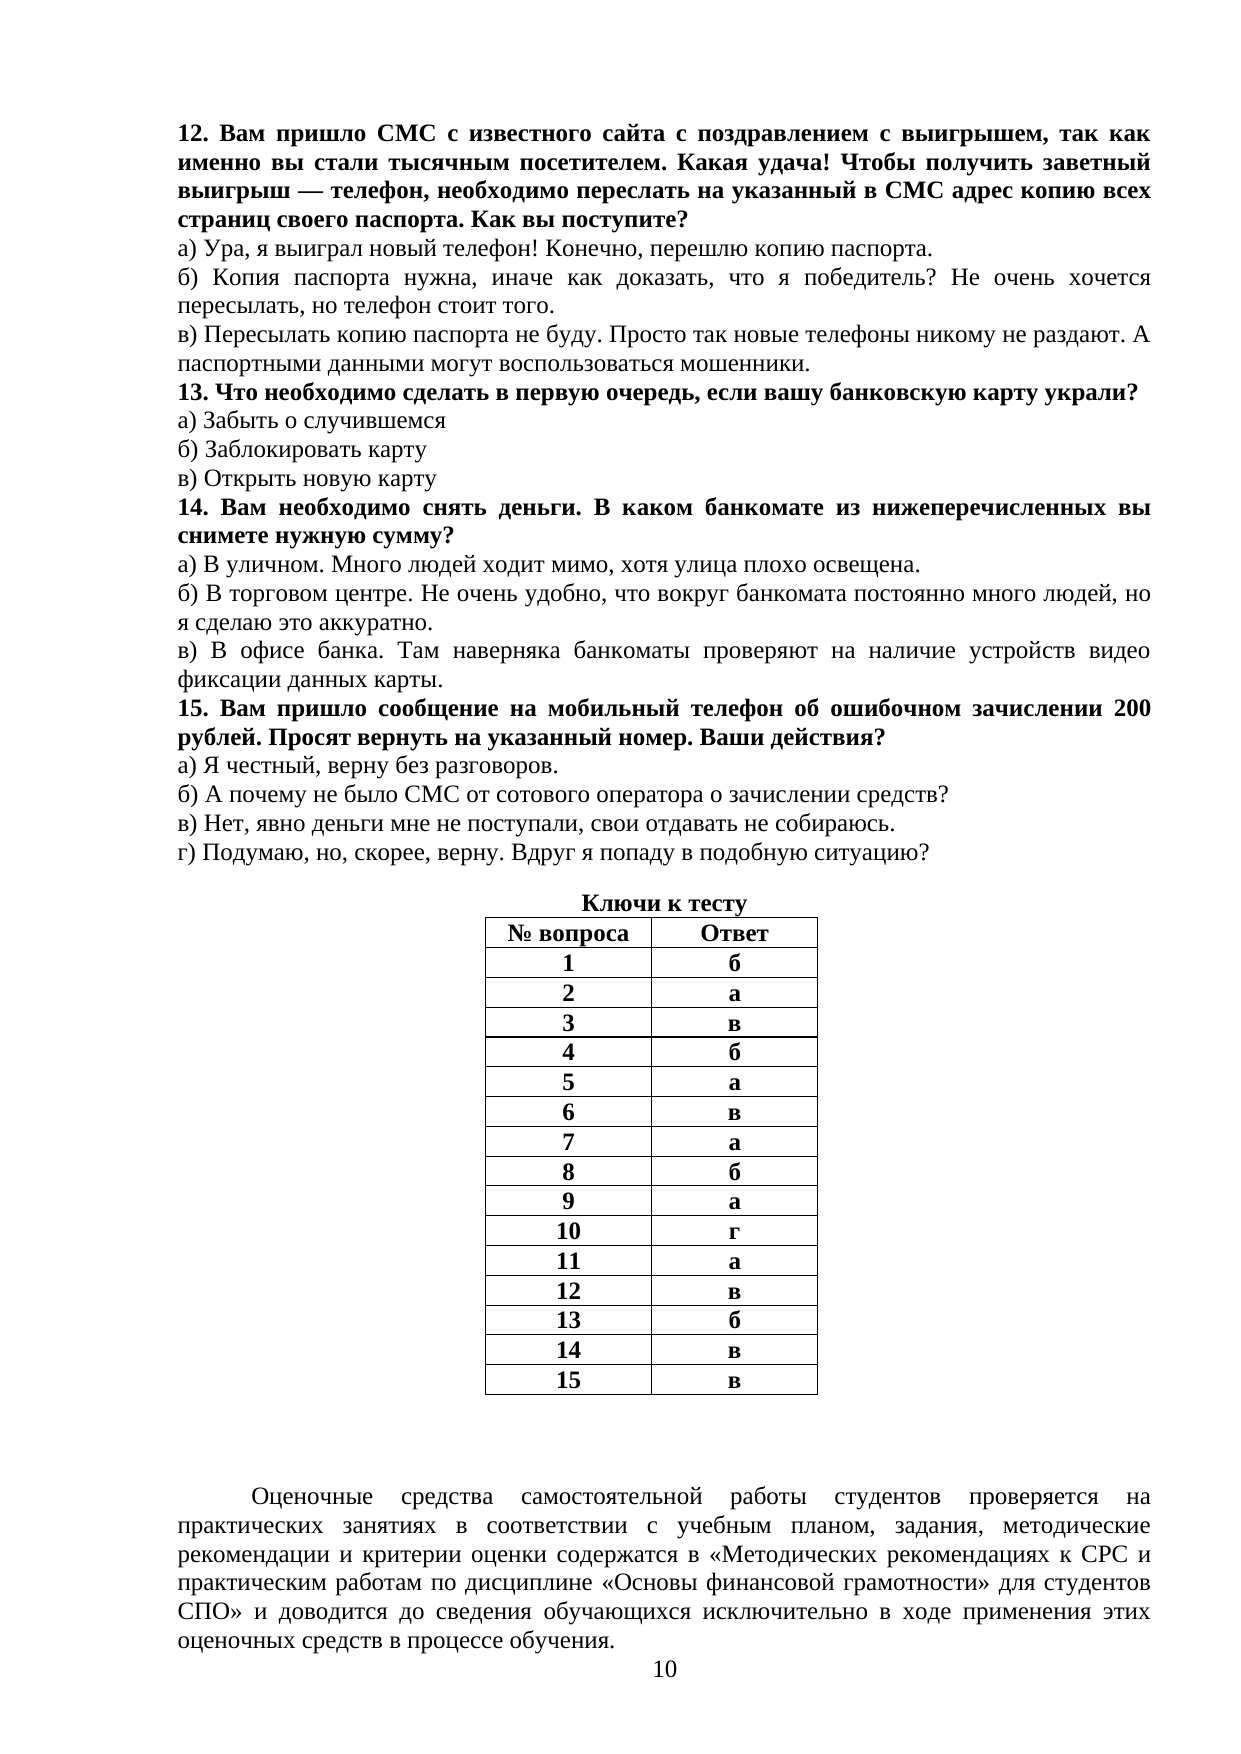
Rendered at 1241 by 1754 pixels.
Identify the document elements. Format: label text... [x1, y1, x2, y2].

table_cell а [652, 1127, 817, 1156]
table_cell 15 [486, 1365, 651, 1394]
text а) Я честный, верну без разговоров. [177, 751, 1152, 779]
text Оценочные средства самостоятельной работы студентов проверяется на практических занятиях в соответствии с учебным планом, задания, методические рекомендации и критерии оценки содержатся в «Методических рекомендациях к СРС и практическим работам по дисциплине «Основы финансовой грамотности» для студентов СПО» и доводится до сведения обучающихся исключительно в ходе применения этих оценочных средств в процессе обучения. [177, 1481, 1152, 1654]
table_cell 2 [486, 978, 651, 1007]
table_cell 11 [486, 1246, 651, 1275]
text в) Нет, явно деньги мне не поступали, свои отдавать не собираюсь. [177, 808, 1152, 837]
text а) Ура, я выиграл новый телефон! Конечно, перешлю копию паспорта. [177, 233, 1152, 262]
table_cell а [652, 1246, 817, 1275]
text в) Открыть новую карту [177, 463, 1152, 492]
text а) Забыть о случившемся [177, 406, 1152, 434]
table_cell а [652, 978, 817, 1007]
table_cell в [652, 1365, 817, 1394]
table_cell 6 [486, 1097, 651, 1126]
text г) Подумаю, но, скорее, верну. Вдруг я попаду в подобную ситуацию? [177, 837, 1152, 866]
table_cell а [652, 1186, 817, 1215]
table_cell 13 [486, 1306, 651, 1334]
table_cell б [652, 1038, 817, 1066]
text в) Пересылать копию паспорта не буду. Просто так новые телефоны никому не раздают. А паспортными данными могут воспользоваться мошенники. [177, 319, 1152, 377]
table_cell б [652, 1306, 817, 1334]
table_cell в [652, 1335, 817, 1364]
text б) Копия паспорта нужна, иначе как доказать, что я победитель? Не очень хочется пересылать, но телефон стоит того. [177, 262, 1152, 319]
table_cell б [652, 1157, 817, 1185]
table_cell г [652, 1216, 817, 1245]
table_header № вопроса [486, 918, 651, 947]
table_cell 8 [486, 1157, 651, 1185]
table_cell 3 [486, 1008, 651, 1036]
table_header Ответ [652, 918, 817, 947]
text б) В торговом центре. Не очень удобно, что вокруг банкомата постоянно много людей, но я сделаю это аккуратно. [177, 578, 1152, 636]
table_cell в [652, 1008, 817, 1036]
table_cell а [652, 1067, 817, 1096]
text 12. Вам пришло СМС с известного сайта с поздравлением с выигрышем, так как именно вы стали тысячным посетителем. Какая удача! Чтобы получить заветный выигрыш — телефон, необходимо переслать на указанный в СМС адрес копию всех страниц своего паспорта. Как вы поступите? [177, 118, 1152, 233]
text 14. Вам необходимо снять деньги. В каком банкомате из нижеперечисленных вы снимете нужную сумму? [177, 492, 1152, 549]
table_cell 10 [486, 1216, 651, 1245]
text Ключи к тесту [177, 888, 1152, 917]
table_cell 1 [486, 948, 651, 977]
text в) В офисе банка. Там наверняка банкоматы проверяют на наличие устройств видео фиксации данных карты. [177, 636, 1152, 693]
text а) В уличном. Много людей ходит мимо, хотя улица плохо освещена. [177, 549, 1152, 578]
text 15. Вам пришло сообщение на мобильный телефон об ошибочном зачислении 200 рублей. Просят вернуть на указанный номер. Ваши действия? [177, 693, 1152, 751]
table_cell в [652, 1097, 817, 1126]
table_cell 14 [486, 1335, 651, 1364]
text б) А почему не было СМС от сотового оператора о зачислении средств? [177, 779, 1152, 808]
table_cell 4 [486, 1038, 651, 1066]
table_cell 9 [486, 1186, 651, 1215]
table_cell 5 [486, 1067, 651, 1096]
table_cell б [652, 948, 817, 977]
table_cell 7 [486, 1127, 651, 1156]
text б) Заблокировать карту [177, 434, 1152, 463]
table_cell в [652, 1276, 817, 1304]
text 13. Что необходимо сделать в первую очередь, если вашу банковскую карту украли? [177, 377, 1152, 406]
table_cell 12 [486, 1276, 651, 1304]
